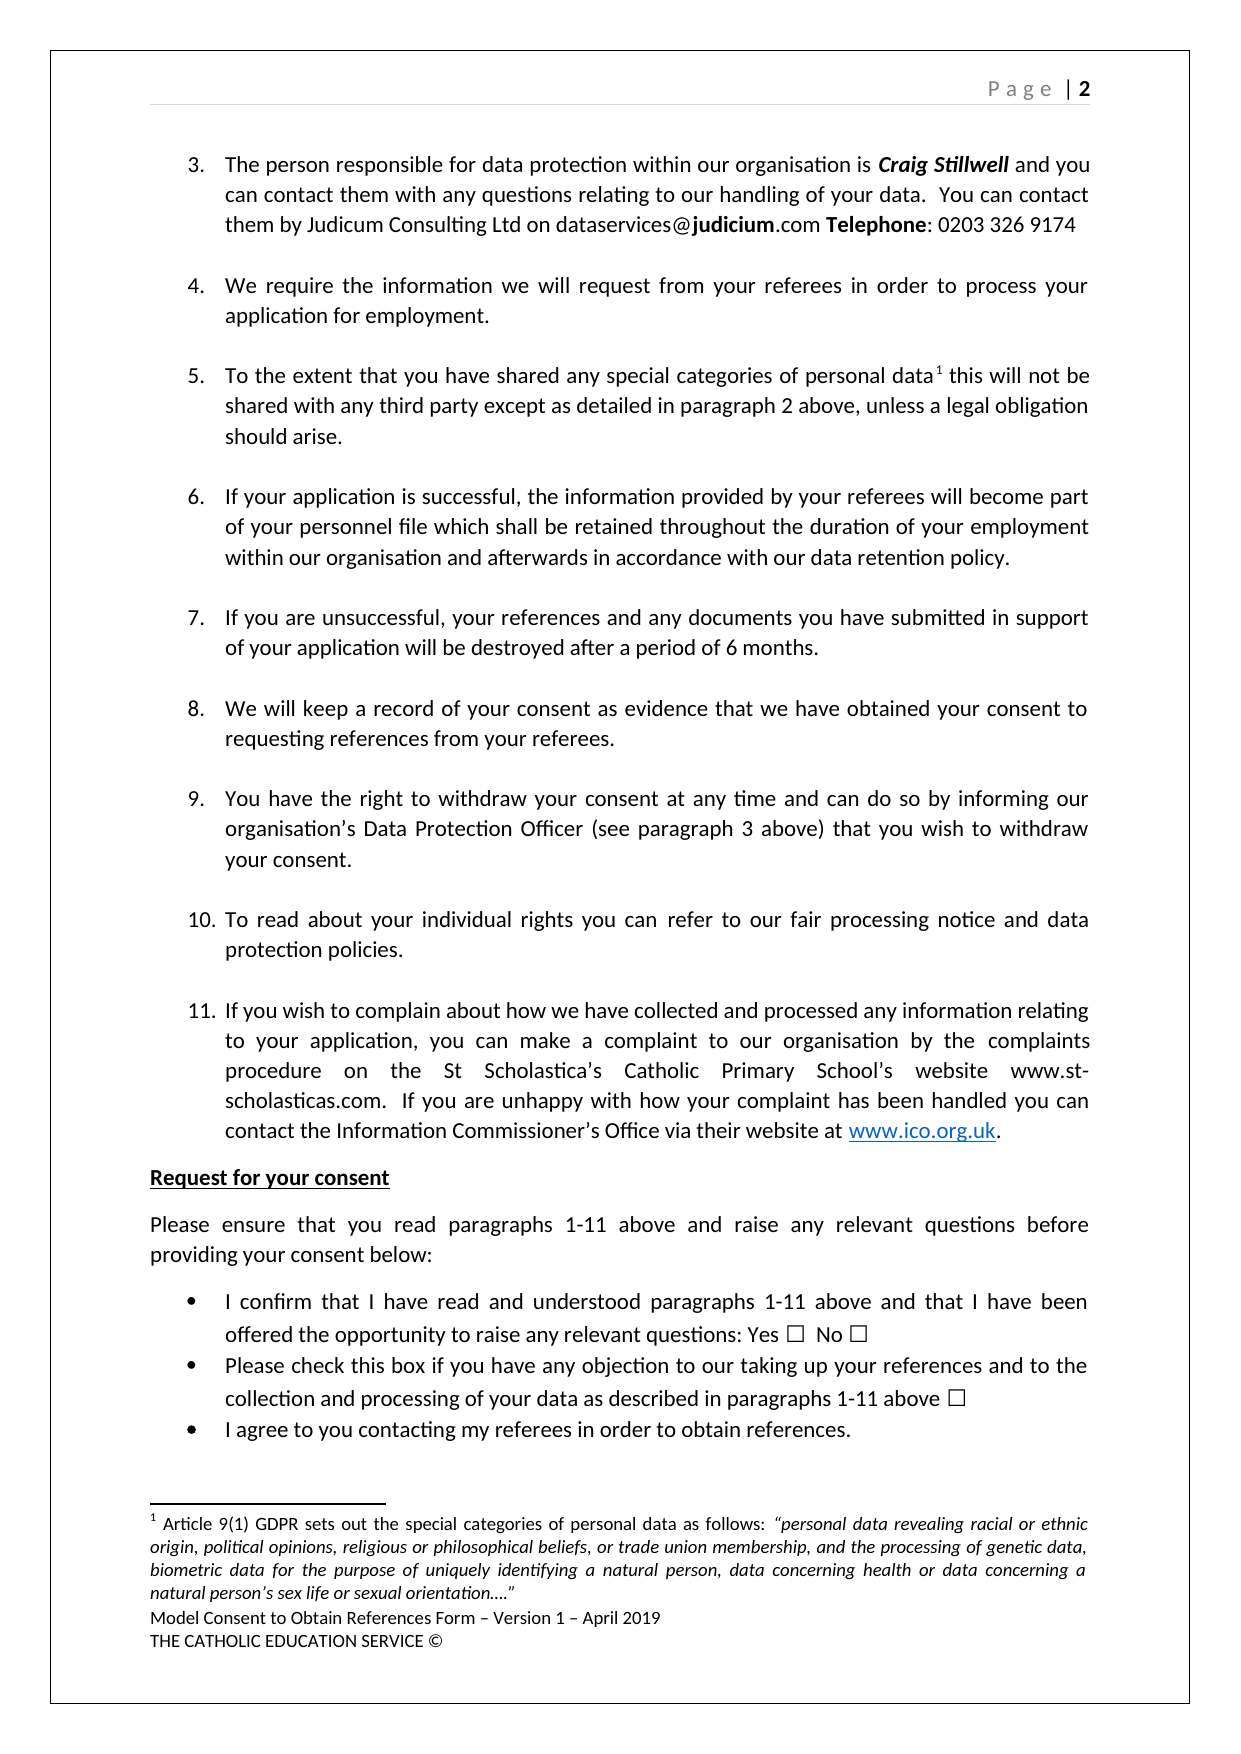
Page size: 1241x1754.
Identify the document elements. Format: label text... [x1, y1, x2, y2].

list To the extent that you have shared any special categories of personal data this will not be shared with any third party except as detailed in paragraph 2 above, unless a legal obligation should arise. [187, 361, 1090, 450]
list The person responsible for data protection within our organisation is Craig Stillwell and you can contact them with any questions relating to our handling of your data. You can contact them by Judicum Consulting Ltd on dataservices@judicium.com Telephone: 0203 326 9174 [187, 150, 1090, 238]
list We will keep a record of your consent as evidence that we have obtained your consent to requesting references from your referees. [187, 694, 1090, 752]
list Please check this box if you have any objection to our taking up your references and to the collection and processing of your data as described in paragraphs 1-11 above [187, 1351, 1090, 1413]
list You have the right to withdraw your consent at any time and can do so by informing our organisation’s Data Protection Officer (see paragraph 3 above) that you wish to withdraw your consent. [187, 784, 1090, 873]
text Please ensure that you read paragraphs 1-11 above and raise any relevant questions before providing your consent below: [150, 1210, 1090, 1269]
list I confirm that I have read and understood paragraphs 1-11 above and that I have been offered the opportunity to raise any relevant questions: Yes No [187, 1287, 1090, 1349]
text Request for your consent [150, 1163, 1090, 1192]
list We require the information we will request from your referees in order to process your application for employment. [187, 271, 1090, 329]
list I agree to you contacting my referees in order to obtain references. [187, 1415, 1090, 1443]
list To read about your individual rights you can refer to our fair processing notice and data protection policies. [187, 905, 1090, 963]
list If you are unsuccessful, your references and any documents you have submitted in support of your application will be destroyed after a period of 6 months. [187, 603, 1090, 661]
list If you wish to complain about how we have collected and processed any information relating to your application, you can make a complaint to our organisation by the complaints procedure on the St Scholastica’s Catholic Primary School’s website www.st-scholasticas.com. If you are unhappy with how your complaint has been handled you can contact the Information Commissioner’s Office via their website at www.ico.org.uk. [187, 996, 1090, 1145]
list If your application is successful, the information provided by your referees will become part of your personnel file which shall be retained throughout the duration of your employment within our organisation and afterwards in accordance with our data retention policy. [187, 482, 1090, 571]
